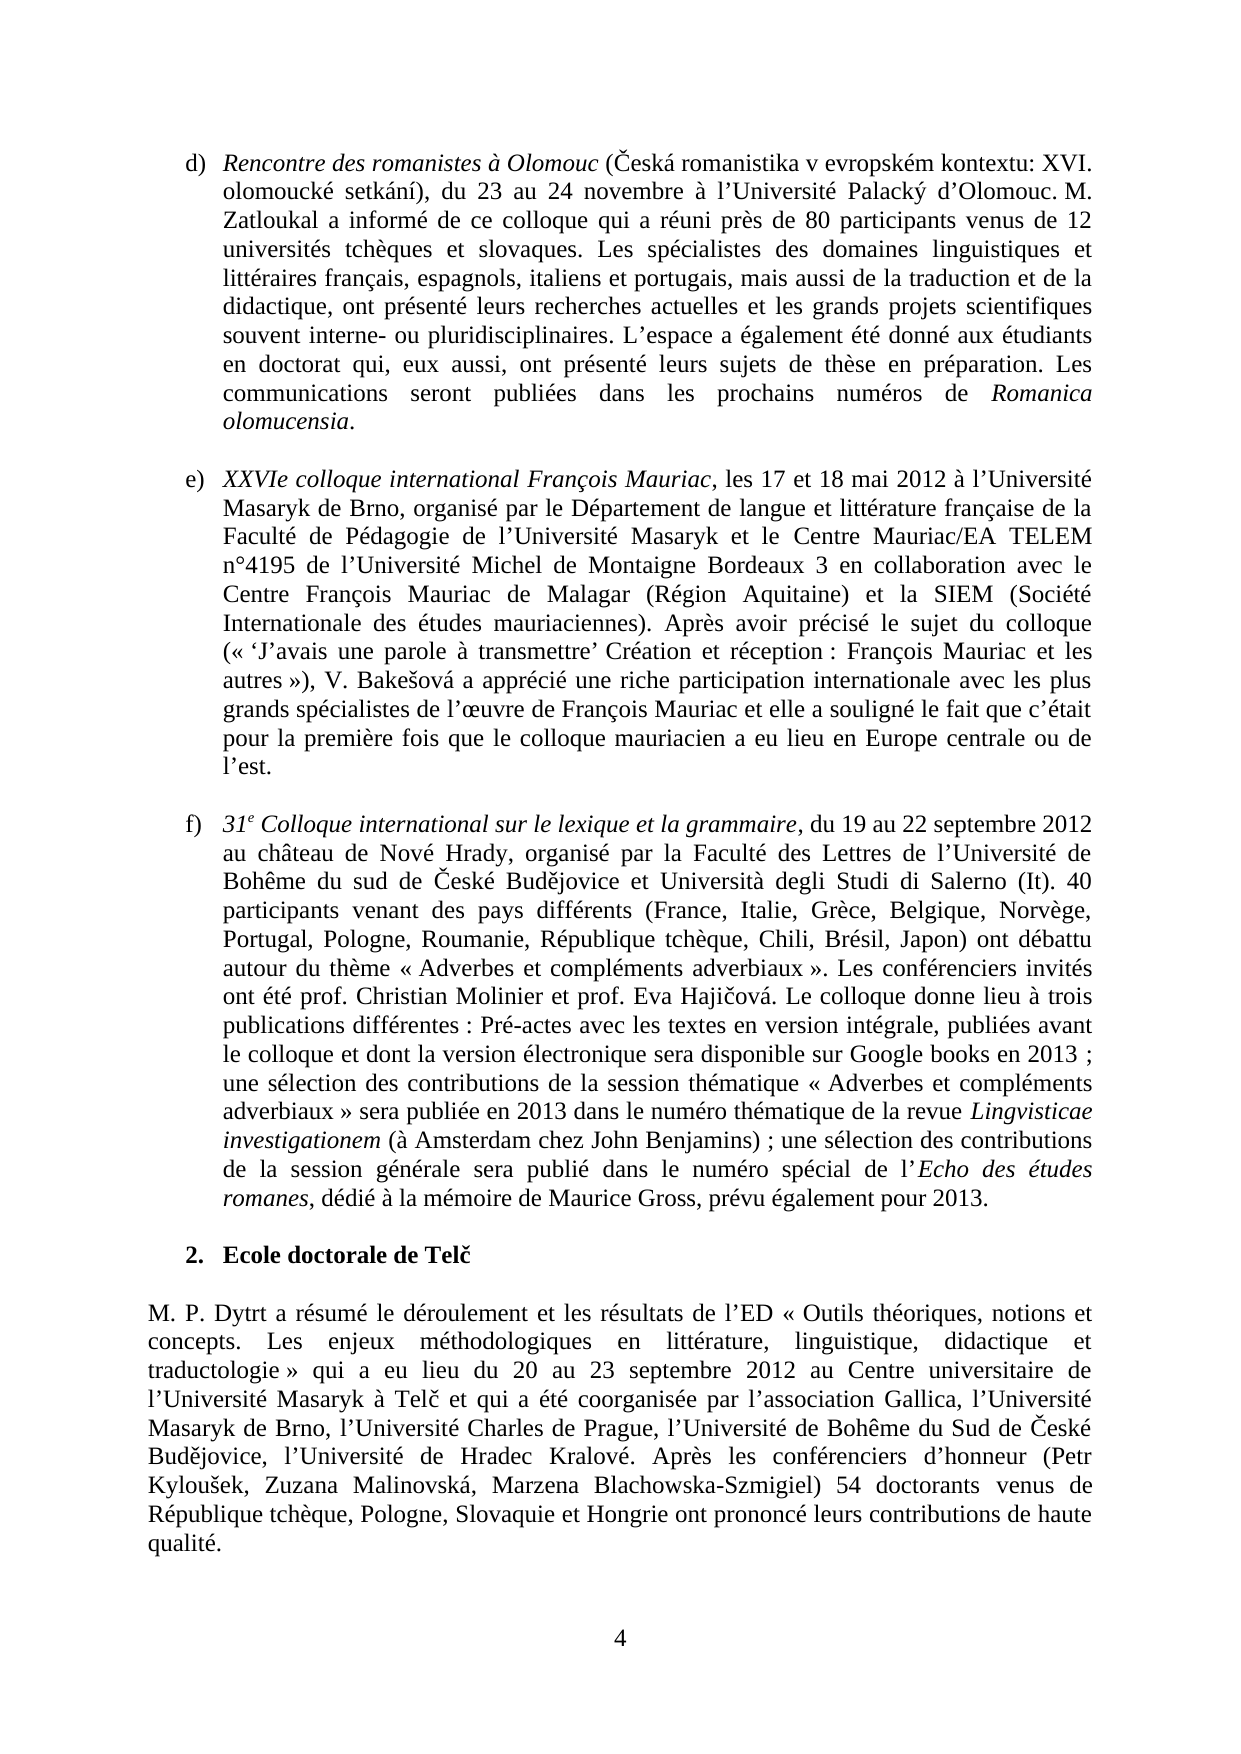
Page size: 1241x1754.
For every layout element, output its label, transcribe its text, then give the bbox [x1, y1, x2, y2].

list Rencontre des romanistes à Olomouc (Česká romanistika v evropském kontextu: XVI. olomoucké setkání), du 23 au 24 novembre à l’Université Palacký d’Olomouc. M. Zatloukal a informé de ce colloque qui a réuni près de 80 participants venus de 12 universités tchèques et slovaques. Les spécialistes des domaines linguistiques et littéraires français, espagnols, italiens et portugais, mais aussi de la traduction et de la didactique, ont présenté leurs recherches actuelles et les grands projets scientifiques souvent interne- ou pluridisciplinaires. L’espace a également été donné aux étudiants en doctorat qui, eux aussi, ont présenté leurs sujets de thèse en préparation. Les communications seront publiées dans les prochains numéros de Romanica olomucensia. [185, 148, 1093, 435]
list XXVIe colloque international François Mauriac, les 17 et 18 mai 2012 à l’Université Masaryk de Brno, organisé par le Département de langue et littérature française de la Faculté de Pédagogie de l’Université Masaryk et le Centre Mauriac/EA TELEM n°4195 de l’Université Michel de Montaigne Bordeaux 3 en collaboration avec le Centre François Mauriac de Malagar (Région Aquitaine) et la SIEM (Société Internationale des études mauriaciennes). Après avoir précisé le sujet du colloque (« ‘J’avais une parole à transmettre’ Création et réception : François Mauriac et les autres »), V. Bakešová a apprécié une riche participation internationale avec les plus grands spécialistes de l’œuvre de François Mauriac et elle a souligné le fait que c’était pour la première fois que le colloque mauriacien a eu lieu en Europe centrale ou de l’est. [185, 464, 1093, 780]
list Ecole doctorale de Telč [185, 1240, 1093, 1269]
text M. P. Dytrt a résumé le déroulement et les résultats de l’ED « Outils théoriques, notions et concepts. Les enjeux méthodologiques en littérature, linguistique, didactique et traductologie » qui a eu lieu du 20 au 23 septembre 2012 au Centre universitaire de l’Université Masaryk à Telč et qui a été coorganisée par l’association Gallica, l’Université Masaryk de Brno, l’Université Charles de Prague, l’Université de Bohême du Sud de České Budějovice, l’Université de Hradec Kralové. Après les conférenciers d’honneur (Petr Kyloušek, Zuzana Malinovská, Marzena Blachowska-Szmigiel) 54 doctorants venus de République tchèque, Pologne, Slovaquie et Hongrie ont prononcé leurs contributions de haute qualité. [148, 1298, 1093, 1556]
list 31e Colloque international sur le lexique et la grammaire, du 19 au 22 septembre 2012 au château de Nové Hrady, organisé par la Faculté des Lettres de l’Université de Bohême du sud de České Budějovice et Università degli Studi di Salerno (It). 40 participants venant des pays différents (France, Italie, Grèce, Belgique, Norvège, Portugal, Pologne, Roumanie, République tchèque, Chili, Brésil, Japon) ont débattu autour du thème « Adverbes et compléments adverbiaux ». Les conférenciers invités ont été prof. Christian Molinier et prof. Eva Hajičová. Le colloque donne lieu à trois publications différentes : Pré-actes avec les textes en version intégrale, publiées avant le colloque et dont la version électronique sera disponible sur Google books en 2013 ; une sélection des contributions de la session thématique « Adverbes et compléments adverbiaux » sera publiée en 2013 dans le numéro thématique de la revue Lingvisticae investigationem (à Amsterdam chez John Benjamins) ; une sélection des contributions de la session générale sera publié dans le numéro spécial de l’Echo des études romanes, dédié à la mémoire de Maurice Gross, prévu également pour 2013. [185, 809, 1093, 1211]
